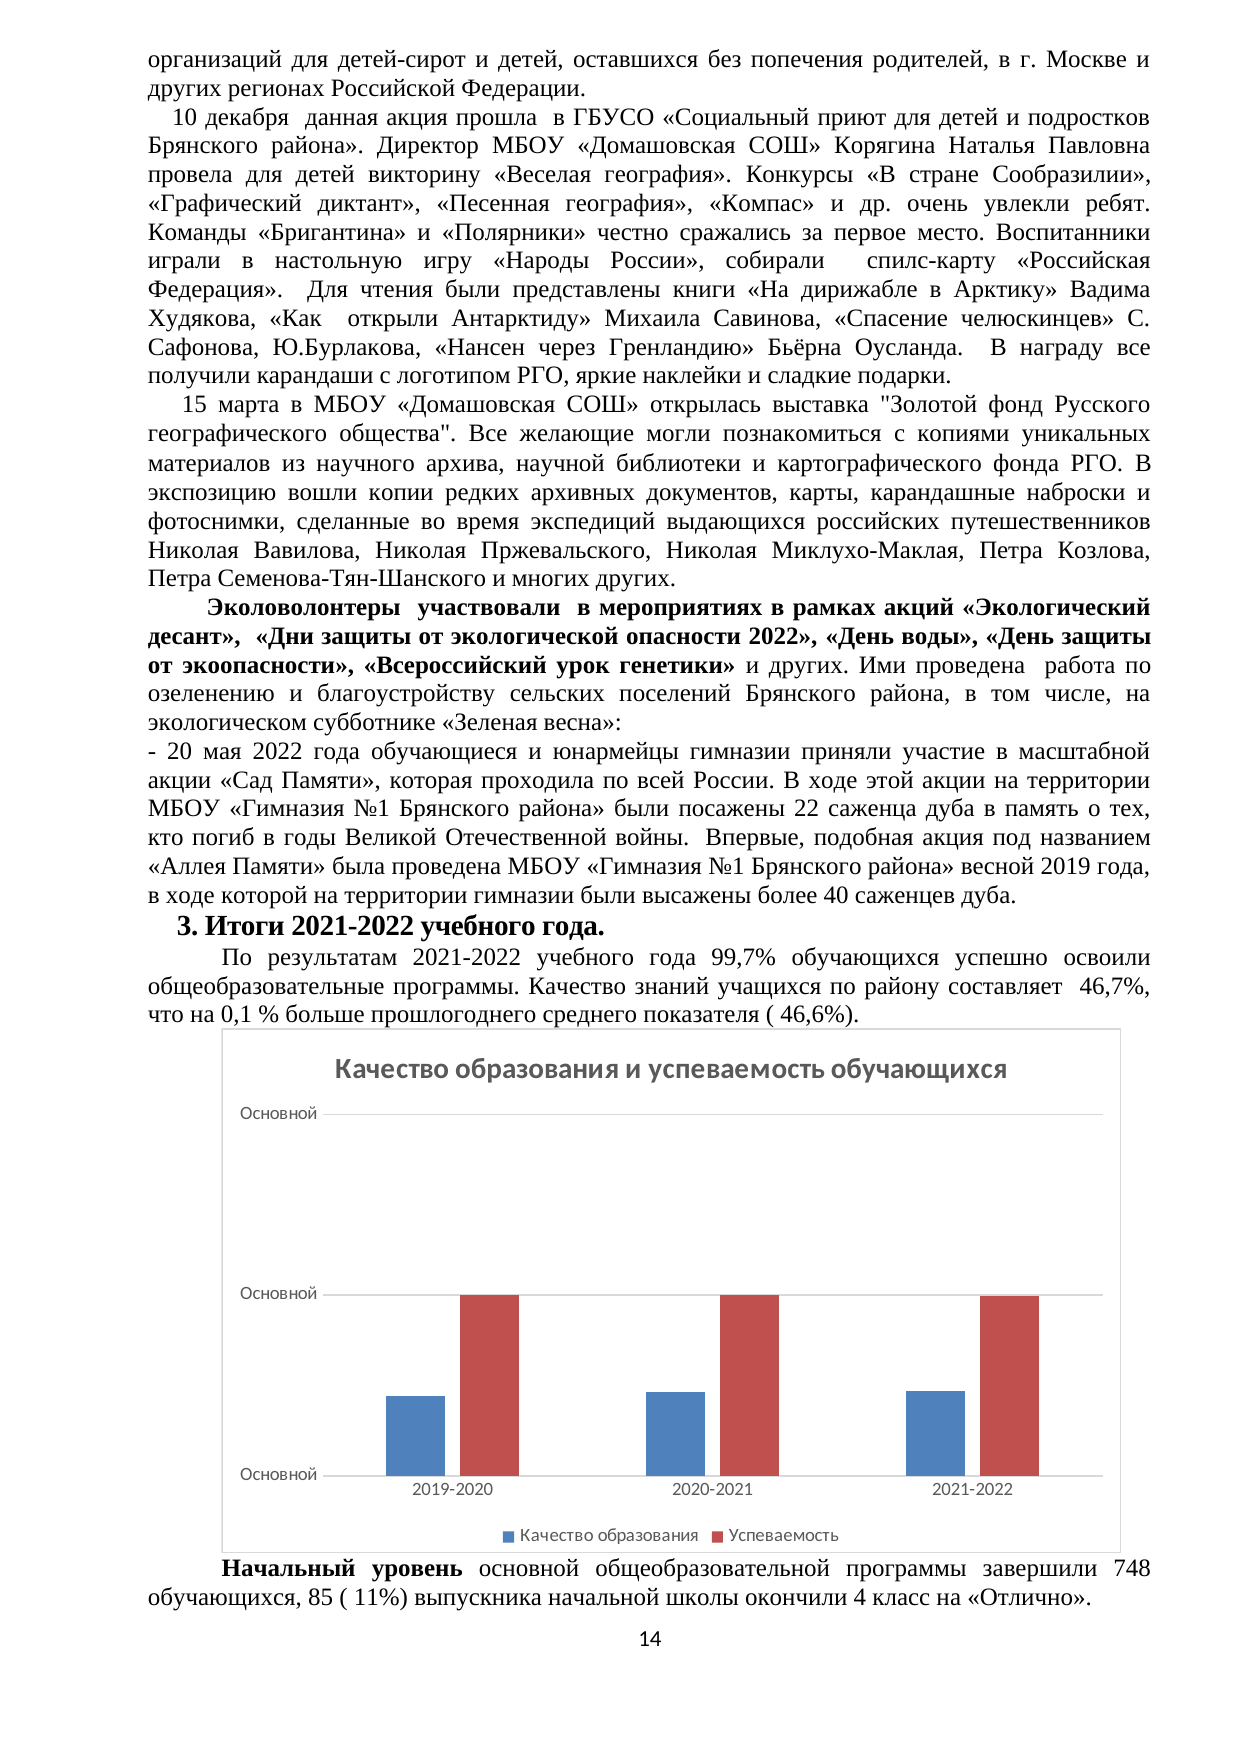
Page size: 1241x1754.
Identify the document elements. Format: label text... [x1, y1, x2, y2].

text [148, 44, 1152, 102]
text 10 декабря данная акция прошла в ГБУСО «Социальный приют для детей и подростков Брянского района». Директор МБОУ «Домашовская СОШ» Корягина Наталья Павловна провела для детей викторину «Веселая география». Конкурсы «В стране Сообразилии», «Графический диктант», «Песенная география», «Компас» и др. очень увлекли ребят. Команды «Бригантина» и «Полярники» честно сражались за первое место. Воспитанники играли в настольную игру «Народы России», собирали спилс-карту «Российская Федерация». Для чтения были представлены книги «На дирижабле в Арктику» Вадима Худякова, «Как открыли Антарктиду» Михаила Савинова, «Спасение челюскинцев» С. Сафонова, Ю.Бурлакова, «Нансен через Гренландию» Бьёрна Оусланда. В награду все получили карандаши с логотипом РГО, яркие наклейки и сладкие подарки. [148, 102, 1152, 389]
text Начальный уровень основной общеобразовательной программы завершили 748 обучающихся, 85 ( 11%) выпускника начальной школы окончили 4 класс на «Отлично». [148, 1553, 1152, 1611]
text 3. Итоги 2021-2022 учебного года. [89, 908, 1151, 942]
text По результатам 2021-2022 учебного года 99,7% обучающихся успешно освоили общеобразовательные программы. Качество знаний учащихся по району составляет 46,7%, что на 0,1 % больше прошлогоднего среднего показателя ( 46,6%). [148, 942, 1152, 1028]
text - 20 мая 2022 года обучающиеся и юнармейцы гимназии приняли участие в масштабной акции «Сад Памяти», которая проходила по всей России. В ходе этой акции на территории МБОУ «Гимназия №1 Брянского района» были посажены 22 саженца дуба в память о тех, кто погиб в годы Великой Отечественной войны. Впервые, подобная акция под названием «Аллея Памяти» была проведена МБОУ «Гимназия №1 Брянского района» весной 2019 года, в ходе которой на территории гимназии были высажены более 40 саженцев дуба. [148, 736, 1152, 908]
text 15 марта в МБОУ «Домашовская СОШ» открылась выставка "Золотой фонд Русского географического общества". Все желающие могли познакомиться с копиями уникальных материалов из научного архива, научной библиотеки и картографического фонда РГО. В экспозицию вошли копии редких архивных документов, карты, карандашные наброски и фотоснимки, сделанные во время экспедиций выдающихся российских путешественников Николая Вавилова, Николая Пржевальского, Николая Миклухо-Маклая, Петра Козлова, Петра Семенова-Тян-Шанского и многих других. [148, 389, 1152, 592]
text Эколоволонтеры участвовали в мероприятиях в рамках акций «Экологический десант», «Дни защиты от экологической опасности 2022», «День воды», «День защиты от экоопасности», «Всероссийский урок генетики» и других. Ими проведена работа по озеленению и благоустройству сельских поселений Брянского района, в том числе, на экологическом субботнике «Зеленая весна»: [148, 592, 1152, 736]
